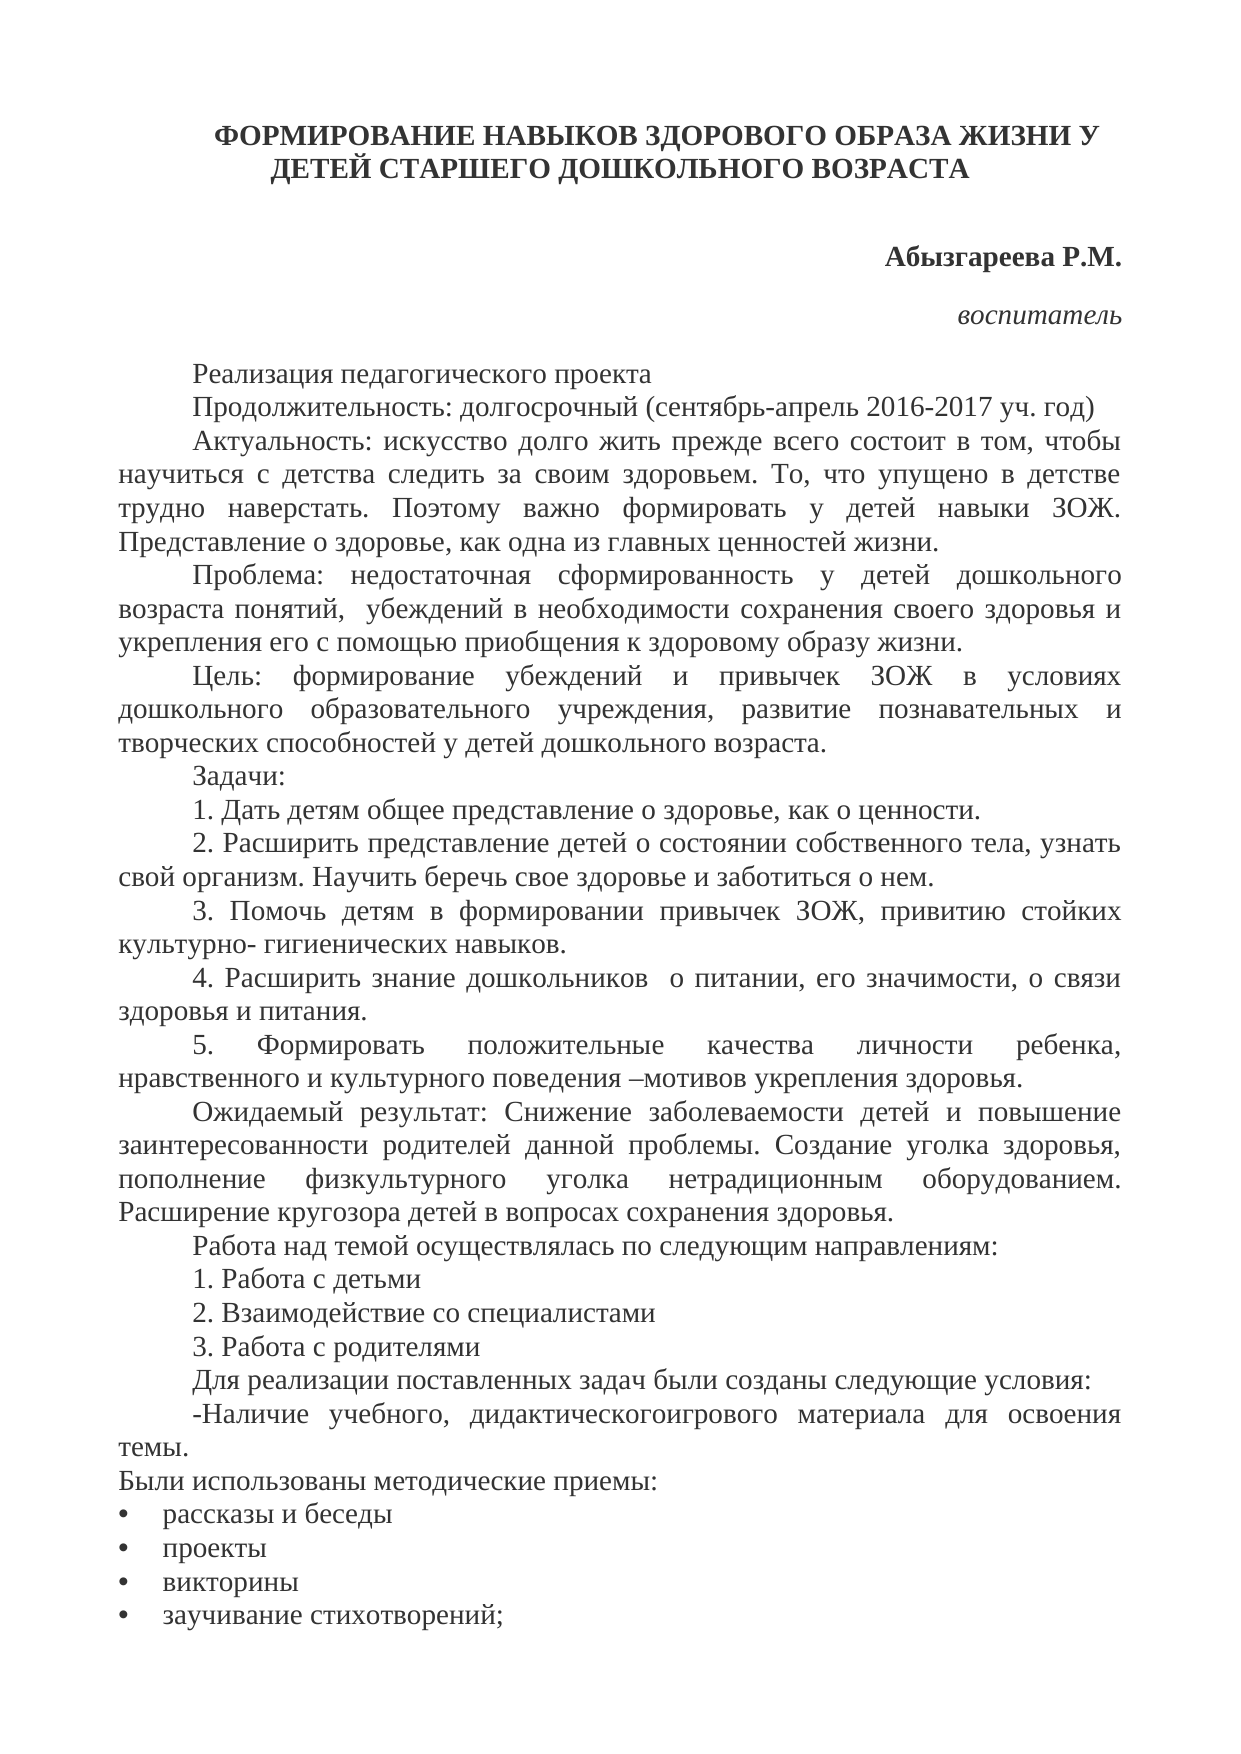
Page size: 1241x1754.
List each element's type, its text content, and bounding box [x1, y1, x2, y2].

text Ожидаемый результат: Снижение заболеваемости детей и повышение заинтересованности родителей данной проблемы. Создание уголка здоровья, пополнение физкультурного уголка нетрадиционным оборудованием. Расширение кругозора детей в вопросах сохранения здоровья. [118, 1094, 1122, 1228]
text 5. Формировать положительные качества личности ребенка, нравственного и культурного поведения –мотивов укрепления здоровья. [118, 1027, 1122, 1094]
text Работа над темой осуществлялась по следующим направлениям: [118, 1228, 1122, 1262]
text Абызгареева Р.М. [118, 239, 1122, 272]
text Цель: формирование убеждений и привычек ЗОЖ в условиях дошкольного образовательного учреждения, развитие познавательных и творческих способностей у детей дошкольного возраста. [118, 658, 1122, 758]
list заучивание стихотворений; [118, 1597, 1122, 1631]
text Были использованы методические приемы: [118, 1463, 1122, 1496]
text Реализация педагогического проекта [118, 356, 1122, 389]
text 1. Дать детям общее представление о здоровье, как о ценности. [118, 792, 1122, 826]
text Задачи: [118, 758, 1122, 792]
list проекты [118, 1530, 1122, 1564]
text Проблема: недостаточная сформированность у детей дошкольного возраста понятий, убеждений в необходимости сохранения своего здоровья и укрепления его с помощью приобщения к здоровому образу жизни. [118, 557, 1122, 658]
text Для реализации поставленных задач были созданы следующие условия: [118, 1362, 1122, 1396]
text ФОРМИРОВАНИЕ НАВЫКОВ ЗДОРОВОГО ОБРАЗА ЖИЗНИ У ДЕТЕЙ СТАРШЕГО ДОШКОЛЬНОГО ВОЗРАСТА [118, 118, 1122, 214]
list рассказы и беседы [118, 1496, 1122, 1530]
text 3. Работа с родителями [118, 1329, 1122, 1362]
text 2. Взаимодействие со специалистами [118, 1295, 1122, 1329]
text Актуальность: искусство долго жить прежде всего состоит в том, чтобы научиться с детства следить за своим здоровьем. То, что упущено в детстве трудно наверстать. Поэтому важно формировать у детей навыки ЗОЖ. Представление о здоровье, как одна из главных ценностей жизни. [118, 423, 1122, 557]
text 2. Расширить представление детей о состоянии собственного тела, узнать свой организм. Научить беречь свое здоровье и заботиться о нем. [118, 826, 1122, 893]
text 1. Работа с детьми [118, 1262, 1122, 1295]
text -Наличие учебного, дидактическогоигрового материала для освоения темы. [118, 1396, 1122, 1463]
text 3. Помочь детям в формировании привычек ЗОЖ, привитию стойких культурно- гигиенических навыков. [118, 893, 1122, 960]
text 4. Расширить знание дошкольников о питании, его значимости, о связи здоровья и питания. [118, 960, 1122, 1027]
list викторины [118, 1564, 1122, 1597]
text Продолжительность: долгосрочный (сентябрь-апрель 2016-2017 уч. год) [118, 389, 1122, 423]
text воспитатель [118, 297, 1122, 331]
